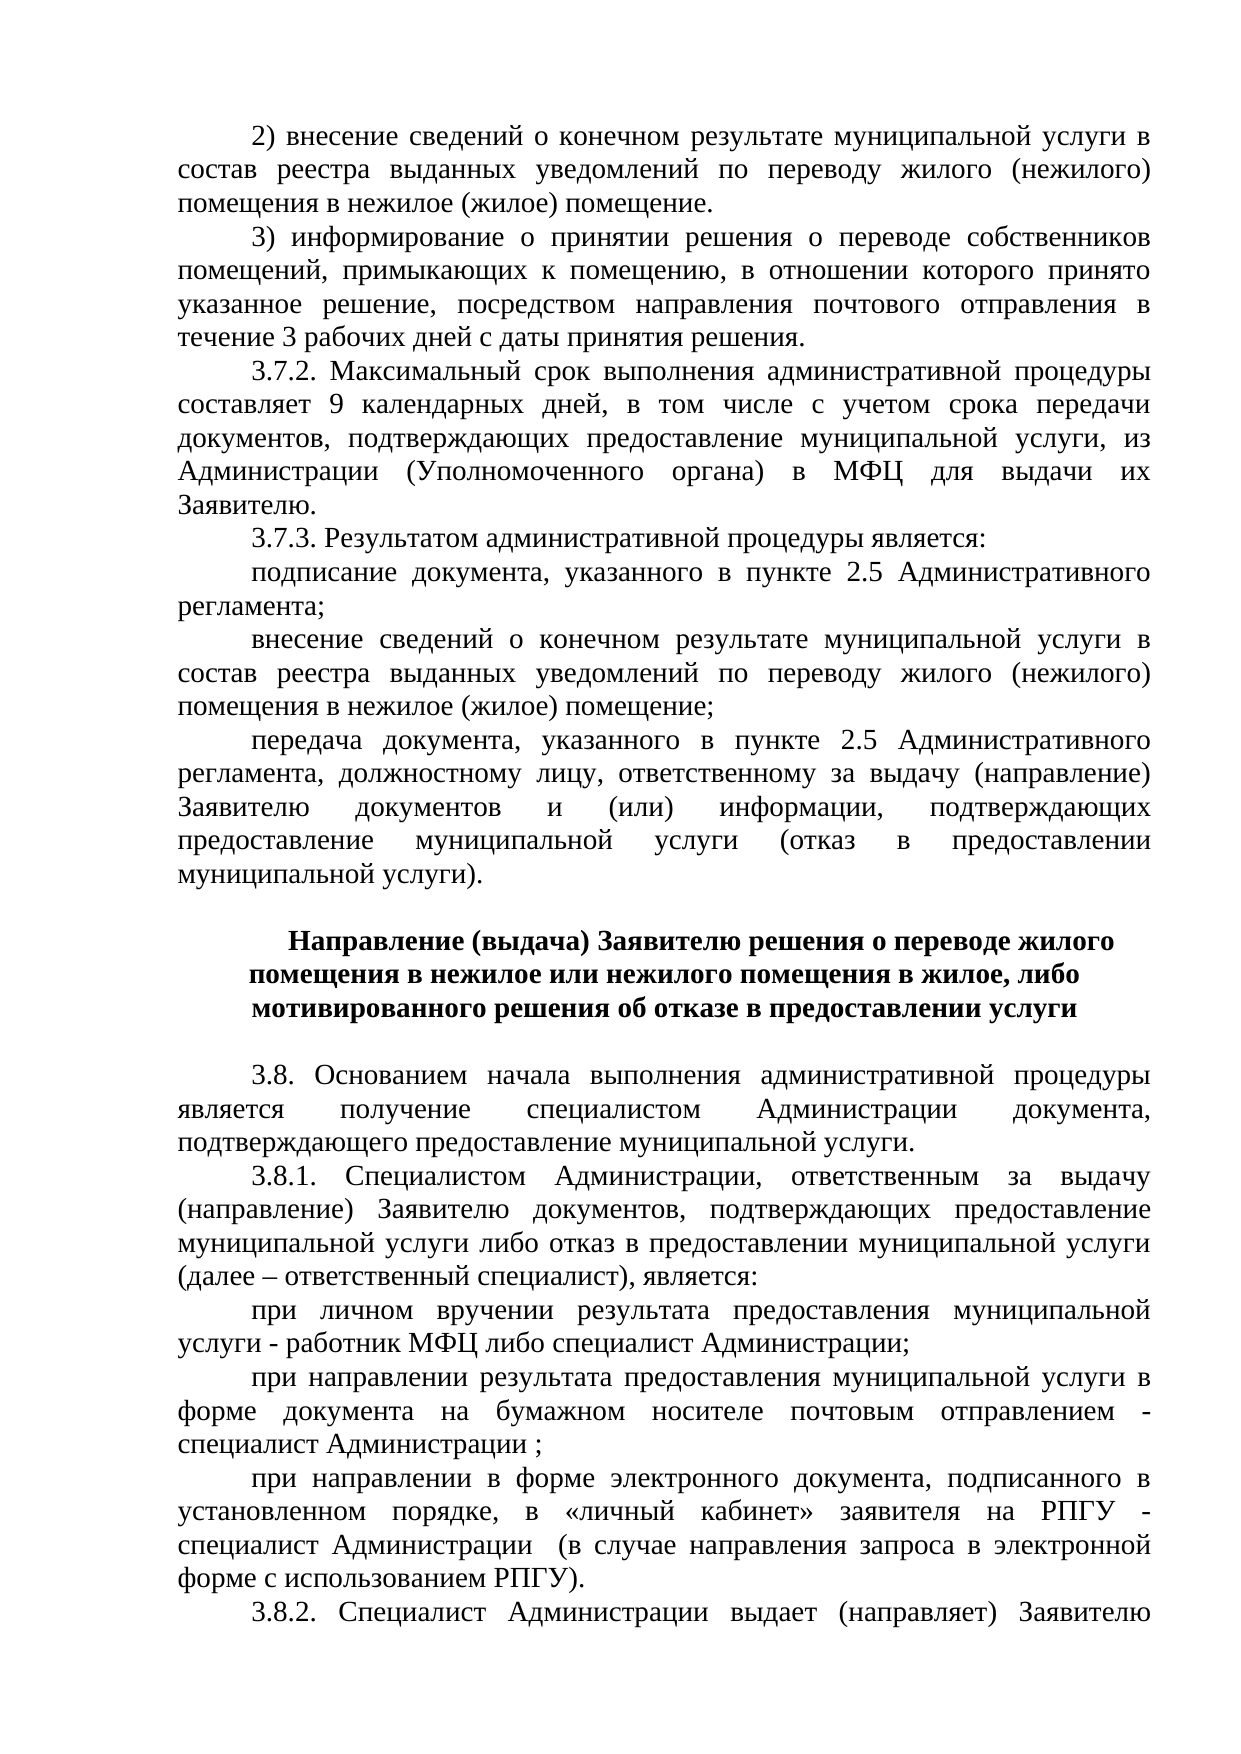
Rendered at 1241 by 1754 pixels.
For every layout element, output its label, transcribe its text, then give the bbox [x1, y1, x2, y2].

text 3.8.1. Специалистом Администрации, ответственным за выдачу (направление) Заявителю документов, подтверждающих предоставление муниципальной услуги либо отказ в предоставлении муниципальной услуги (далее – ответственный специалист), является: [177, 1158, 1152, 1292]
text 2) внесение сведений о конечном результате муниципальной услуги в состав реестра выданных уведомлений по переводу жилого (нежилого) помещения в нежилое (жилое) помещение. [177, 118, 1152, 219]
text при направлении в форме электронного документа, подписанного в установленном порядке, в «личный кабинет» заявителя на РПГУ - специалист Администрации (в случае направления запроса в электронной форме с использованием РПГУ). [177, 1460, 1152, 1594]
text при личном вручении результата предоставления муниципальной услуги - работник МФЦ либо специалист Администрации; [177, 1292, 1152, 1359]
text 3.7.2. Максимальный срок выполнения административной процедуры составляет 9 календарных дней, в том числе с учетом срока передачи документов, подтверждающих предоставление муниципальной услуги, из Администрации (Уполномоченного органа) в МФЦ для выдачи их Заявителю. [177, 353, 1152, 521]
text при направлении результата предоставления муниципальной услуги в форме документа на бумажном носителе почтовым отправлением - специалист Администрации ; [177, 1359, 1152, 1460]
text подписание документа, указанного в пункте 2.5 Административного регламента; [177, 554, 1152, 621]
text 3.7.3. Результатом административной процедуры является: [177, 521, 1152, 554]
text внесение сведений о конечном результате муниципальной услуги в состав реестра выданных уведомлений по переводу жилого (нежилого) помещения в нежилое (жилое) помещение; [177, 621, 1152, 722]
text Направление (выдача) Заявителю решения о переводе жилого помещения в нежилое или нежилого помещения в жилое, либо мотивированного решения об отказе в предоставлении услуги [177, 923, 1152, 1024]
text передача документа, указанного в пункте 2.5 Административного регламента, должностному лицу, ответственному за выдачу (направление) Заявителю документов и (или) информации, подтверждающих предоставление муниципальной услуги (отказ в предоставлении муниципальной услуги). [177, 722, 1152, 889]
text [177, 1594, 1152, 1627]
text 3.8. Основанием начала выполнения административной процедуры является получение специалистом Администрации документа, подтверждающего предоставление муниципальной услуги. [177, 1057, 1152, 1158]
text 3) информирование о принятии решения о переводе собственников помещений, примыкающих к помещению, в отношении которого принято указанное решение, посредством направления почтового отправления в течение 3 рабочих дней с даты принятия решения. [177, 219, 1152, 353]
